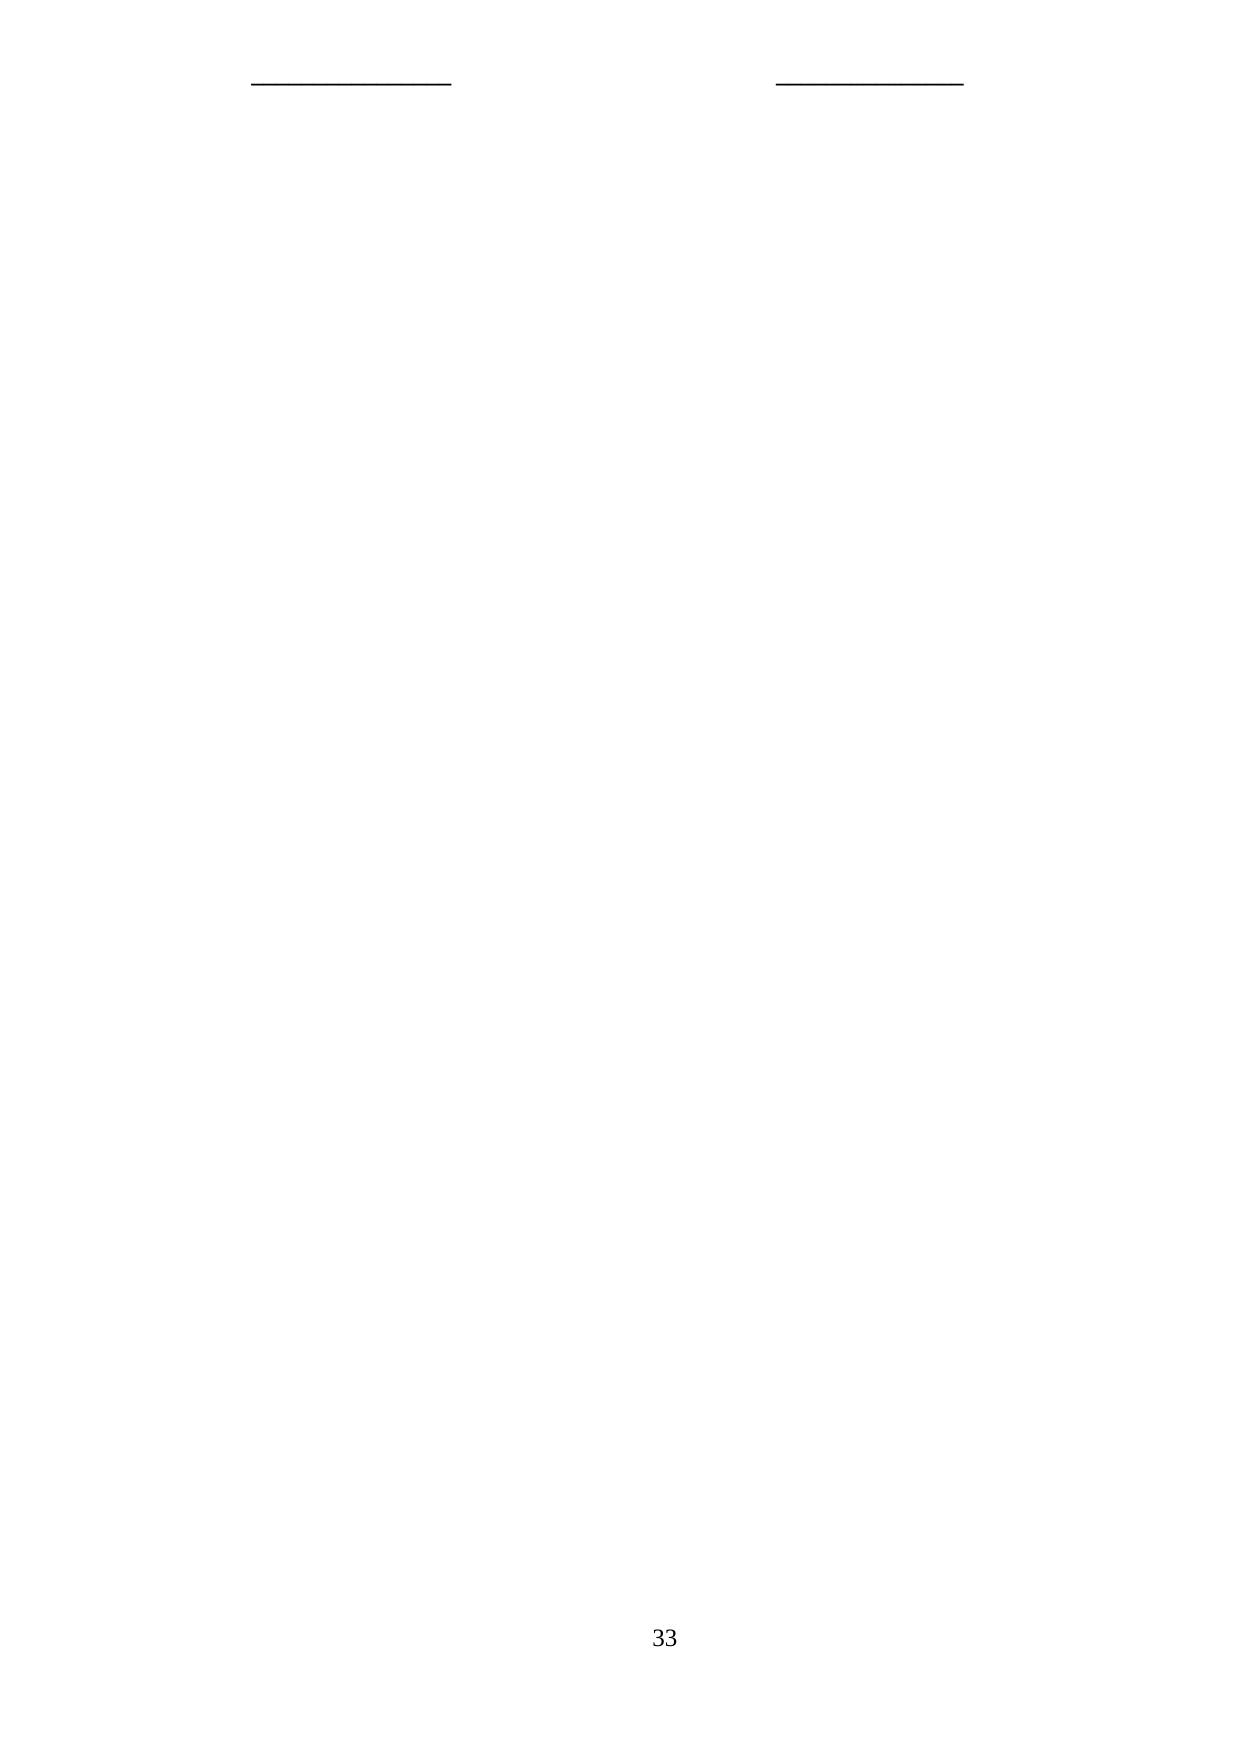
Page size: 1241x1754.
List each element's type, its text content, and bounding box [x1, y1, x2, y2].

text ________________ _______________ [177, 59, 1152, 88]
